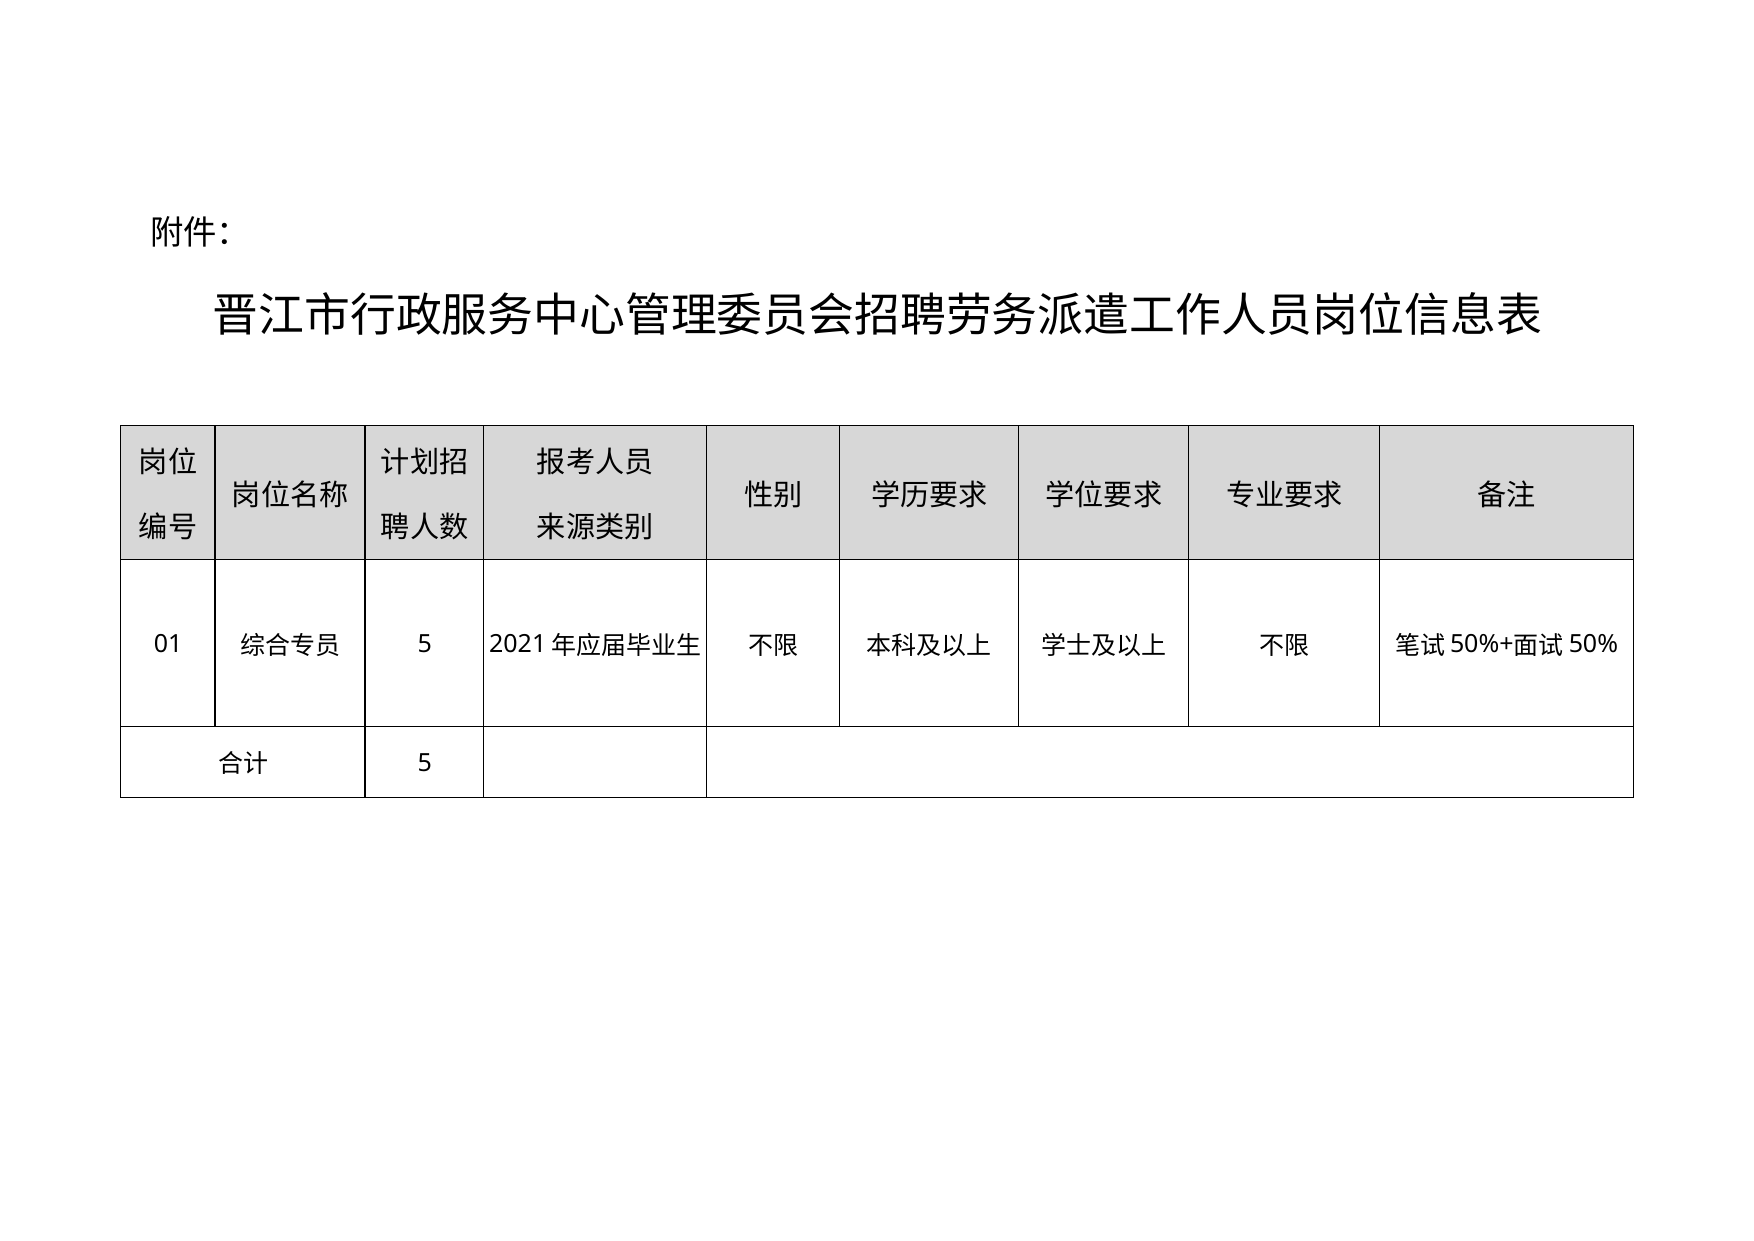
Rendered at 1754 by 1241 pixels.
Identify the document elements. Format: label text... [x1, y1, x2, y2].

text 晋江市行政服务中心管理委员会招聘劳务派遣工作人员岗位信息表 [150, 263, 1604, 360]
table_cell 综合专员 [216, 560, 364, 726]
table_header 计划招聘人数 [366, 426, 483, 559]
table_cell 2021年应届毕业生 [484, 560, 706, 726]
table_cell 5 [366, 727, 483, 797]
table_cell 学士及以上 [1019, 560, 1188, 726]
table_cell 合计 [121, 727, 364, 797]
table_header 岗位名称 [216, 426, 364, 559]
table_header 岗位 编号 [121, 426, 214, 559]
table_header 学位要求 [1019, 426, 1188, 559]
table_cell 不限 [707, 560, 839, 726]
text 附件： [150, 198, 1604, 263]
table_header 学历要求 [840, 426, 1018, 559]
table_header 性别 [707, 426, 839, 559]
table_cell [484, 727, 706, 797]
table_cell 5 [366, 560, 483, 726]
table_header 报考人员 来源类别 [484, 426, 706, 559]
table_cell 不限 [1189, 560, 1379, 726]
table_cell [707, 727, 1633, 797]
table_cell 01 [121, 560, 214, 726]
table_cell 本科及以上 [840, 560, 1018, 726]
table_header 专业要求 [1189, 426, 1379, 559]
table_cell 笔试50%+面试50% [1380, 560, 1633, 726]
table_header 备注 [1380, 426, 1633, 559]
